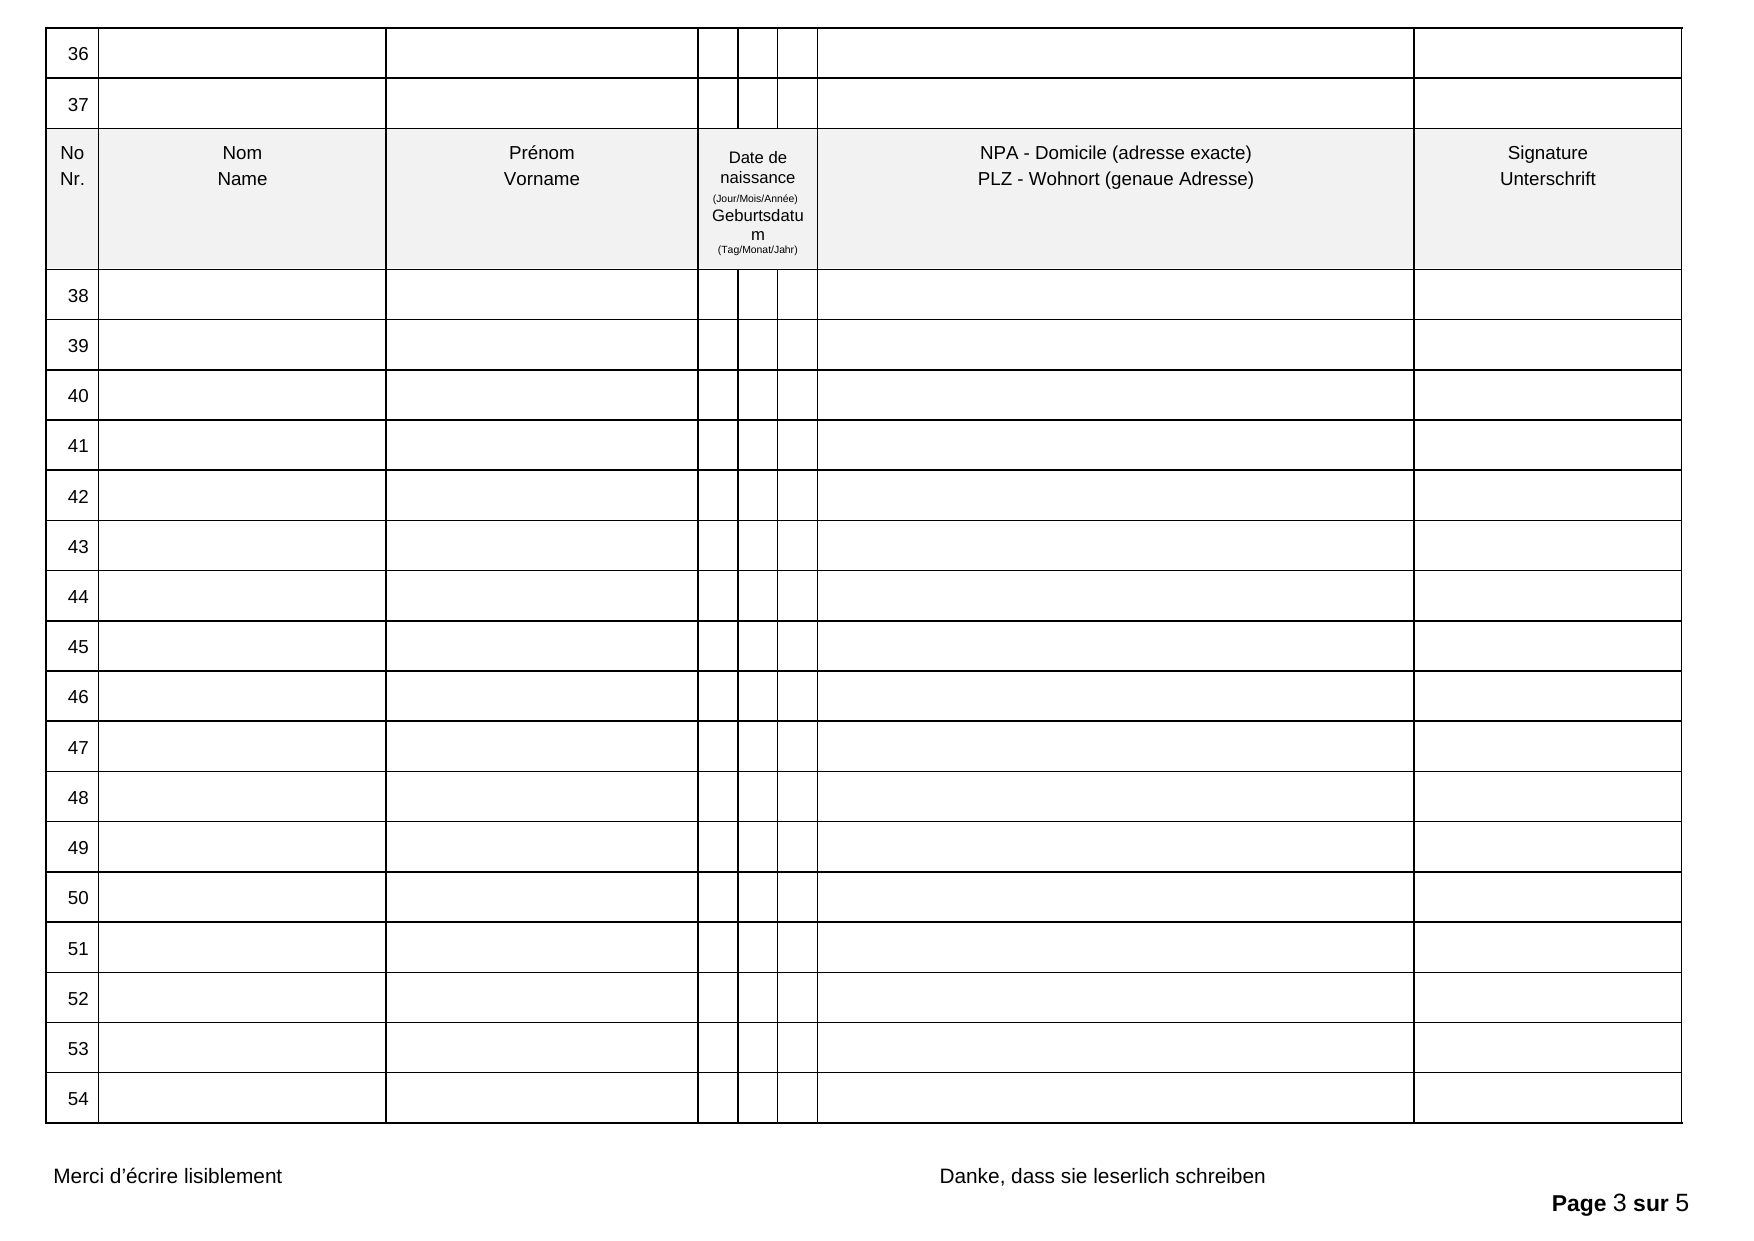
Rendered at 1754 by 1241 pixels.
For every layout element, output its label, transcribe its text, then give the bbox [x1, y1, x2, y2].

table_cell [818, 29, 1413, 77]
table_cell [699, 471, 737, 519]
table_cell [818, 973, 1413, 1022]
table_cell [99, 973, 385, 1022]
table_cell [778, 1023, 817, 1072]
table_cell [739, 672, 777, 720]
table_cell [778, 772, 817, 821]
table_cell 44. [47, 571, 98, 620]
table_cell [699, 371, 737, 419]
table_cell [818, 622, 1413, 670]
table_cell [699, 672, 737, 720]
table_cell [778, 672, 817, 720]
table_cell [739, 320, 777, 369]
table_cell [818, 270, 1413, 319]
table_cell [387, 371, 697, 419]
table_cell [99, 79, 385, 127]
table_cell 54. [47, 1073, 98, 1122]
table_cell Prénom Vorname [387, 129, 697, 268]
table_cell [778, 973, 817, 1022]
table_cell [387, 29, 697, 77]
table_cell [1415, 822, 1681, 871]
table_cell [387, 1023, 697, 1072]
table_cell [1415, 1073, 1681, 1122]
table_cell [699, 571, 737, 620]
table_cell [818, 421, 1413, 469]
table_cell [818, 320, 1413, 369]
table_cell [99, 270, 385, 319]
table_cell [778, 521, 817, 570]
table_cell [739, 371, 777, 419]
table_cell [699, 270, 737, 319]
table_cell 39. [47, 320, 98, 369]
table_cell 41. [47, 421, 98, 469]
table_cell [739, 1023, 777, 1072]
table_cell [699, 923, 737, 971]
table_cell 45. [47, 622, 98, 670]
table_cell [699, 622, 737, 670]
table_cell [1415, 973, 1681, 1022]
table_cell 36. [47, 29, 98, 77]
table_cell 46. [47, 672, 98, 720]
table_cell [99, 421, 385, 469]
table_cell [1415, 371, 1681, 419]
table_cell [699, 772, 737, 821]
table_cell 49. [47, 822, 98, 871]
table_cell [1415, 923, 1681, 971]
table_cell [739, 29, 777, 77]
table_cell [99, 471, 385, 519]
table_cell [99, 371, 385, 419]
table_cell [699, 973, 737, 1022]
table_cell [778, 923, 817, 971]
table_cell [739, 722, 777, 771]
table_cell [99, 1073, 385, 1122]
table_cell [387, 973, 697, 1022]
table_cell [699, 1023, 737, 1072]
table_cell [99, 1023, 385, 1072]
table_cell [99, 571, 385, 620]
table_cell 47. [47, 722, 98, 771]
table_cell [387, 270, 697, 319]
table_cell [1415, 722, 1681, 771]
table_cell [1415, 571, 1681, 620]
table_cell [778, 29, 817, 77]
table_cell [99, 672, 385, 720]
table_cell [778, 371, 817, 419]
table_cell [1415, 873, 1681, 921]
table_cell [387, 923, 697, 971]
table_cell [818, 672, 1413, 720]
table_cell [387, 521, 697, 570]
table_cell [739, 421, 777, 469]
table_cell 37. [47, 79, 98, 127]
table_cell [699, 521, 737, 570]
table_cell [99, 29, 385, 77]
table_cell [387, 772, 697, 821]
table_cell [1415, 270, 1681, 319]
table_cell [739, 1073, 777, 1122]
table_cell [739, 822, 777, 871]
table_cell [739, 521, 777, 570]
table_cell [739, 973, 777, 1022]
table_cell [99, 923, 385, 971]
table_cell [387, 873, 697, 921]
table_cell [387, 421, 697, 469]
table_cell [739, 772, 777, 821]
table_cell [739, 873, 777, 921]
table_cell [1415, 622, 1681, 670]
table_cell [387, 79, 697, 127]
table_cell NPA - Domicile (adresse exacte) PLZ - Wohnort (genaue Adresse) [818, 129, 1413, 268]
table_cell [778, 622, 817, 670]
table_cell [699, 421, 737, 469]
table_cell [1415, 521, 1681, 570]
table_cell [739, 471, 777, 519]
table_cell [818, 923, 1413, 971]
table_cell No Nr. [47, 129, 98, 268]
table_cell [818, 571, 1413, 620]
table_cell [778, 320, 817, 369]
table_cell [387, 722, 697, 771]
table_cell 50. [47, 873, 98, 921]
table_cell 38. [47, 270, 98, 319]
table_cell [699, 1073, 737, 1122]
table_cell [387, 822, 697, 871]
table_cell [739, 270, 777, 319]
table_cell [387, 571, 697, 620]
table_cell [818, 772, 1413, 821]
table_cell [1415, 672, 1681, 720]
table_cell [778, 1073, 817, 1122]
table_cell [387, 471, 697, 519]
table_cell [818, 1073, 1413, 1122]
table_cell [739, 79, 777, 127]
table_cell [99, 320, 385, 369]
table_cell [778, 571, 817, 620]
table_cell [739, 571, 777, 620]
table_cell [818, 79, 1413, 127]
table_cell [778, 822, 817, 871]
table_cell [99, 822, 385, 871]
table_cell 51. [47, 923, 98, 971]
table_cell [699, 79, 737, 127]
table_cell 42. [47, 471, 98, 519]
table_cell [1415, 772, 1681, 821]
table_cell [1415, 79, 1681, 127]
table_cell [778, 421, 817, 469]
table_cell [818, 471, 1413, 519]
table_cell [99, 873, 385, 921]
table_cell [818, 1023, 1413, 1072]
table_cell [387, 1073, 697, 1122]
table_cell [1415, 29, 1681, 77]
table_cell Signature Unterschrift [1415, 129, 1681, 268]
table_cell [818, 371, 1413, 419]
table_cell [778, 79, 817, 127]
table_cell [699, 822, 737, 871]
table_cell [818, 722, 1413, 771]
table_cell [699, 320, 737, 369]
table_cell [778, 471, 817, 519]
table_cell [1415, 320, 1681, 369]
table_cell [818, 873, 1413, 921]
table_cell [1415, 1023, 1681, 1072]
table_cell 48. [47, 772, 98, 821]
table_cell [99, 772, 385, 821]
table_cell [818, 521, 1413, 570]
table_cell [778, 722, 817, 771]
table_cell 43. [47, 521, 98, 570]
table_cell [739, 622, 777, 670]
table_cell [778, 270, 817, 319]
table_cell [99, 622, 385, 670]
table_cell [387, 622, 697, 670]
table_cell [387, 320, 697, 369]
table_cell [1415, 471, 1681, 519]
table_cell 53. [47, 1023, 98, 1072]
table_cell [739, 923, 777, 971]
table_cell Date de naissance (Jour/Mois/Année) Geburtsdatum (Tag/Monat/Jahr) [699, 129, 817, 268]
table_cell [699, 873, 737, 921]
table_cell 52. [47, 973, 98, 1022]
table_cell [699, 722, 737, 771]
table_cell [818, 822, 1413, 871]
table_cell [99, 722, 385, 771]
table_cell 40. [47, 371, 98, 419]
table_cell Nom Name [99, 129, 385, 268]
table_cell [99, 521, 385, 570]
table_cell [778, 873, 817, 921]
table_cell [387, 672, 697, 720]
table_cell [699, 29, 737, 77]
table_cell [1415, 421, 1681, 469]
